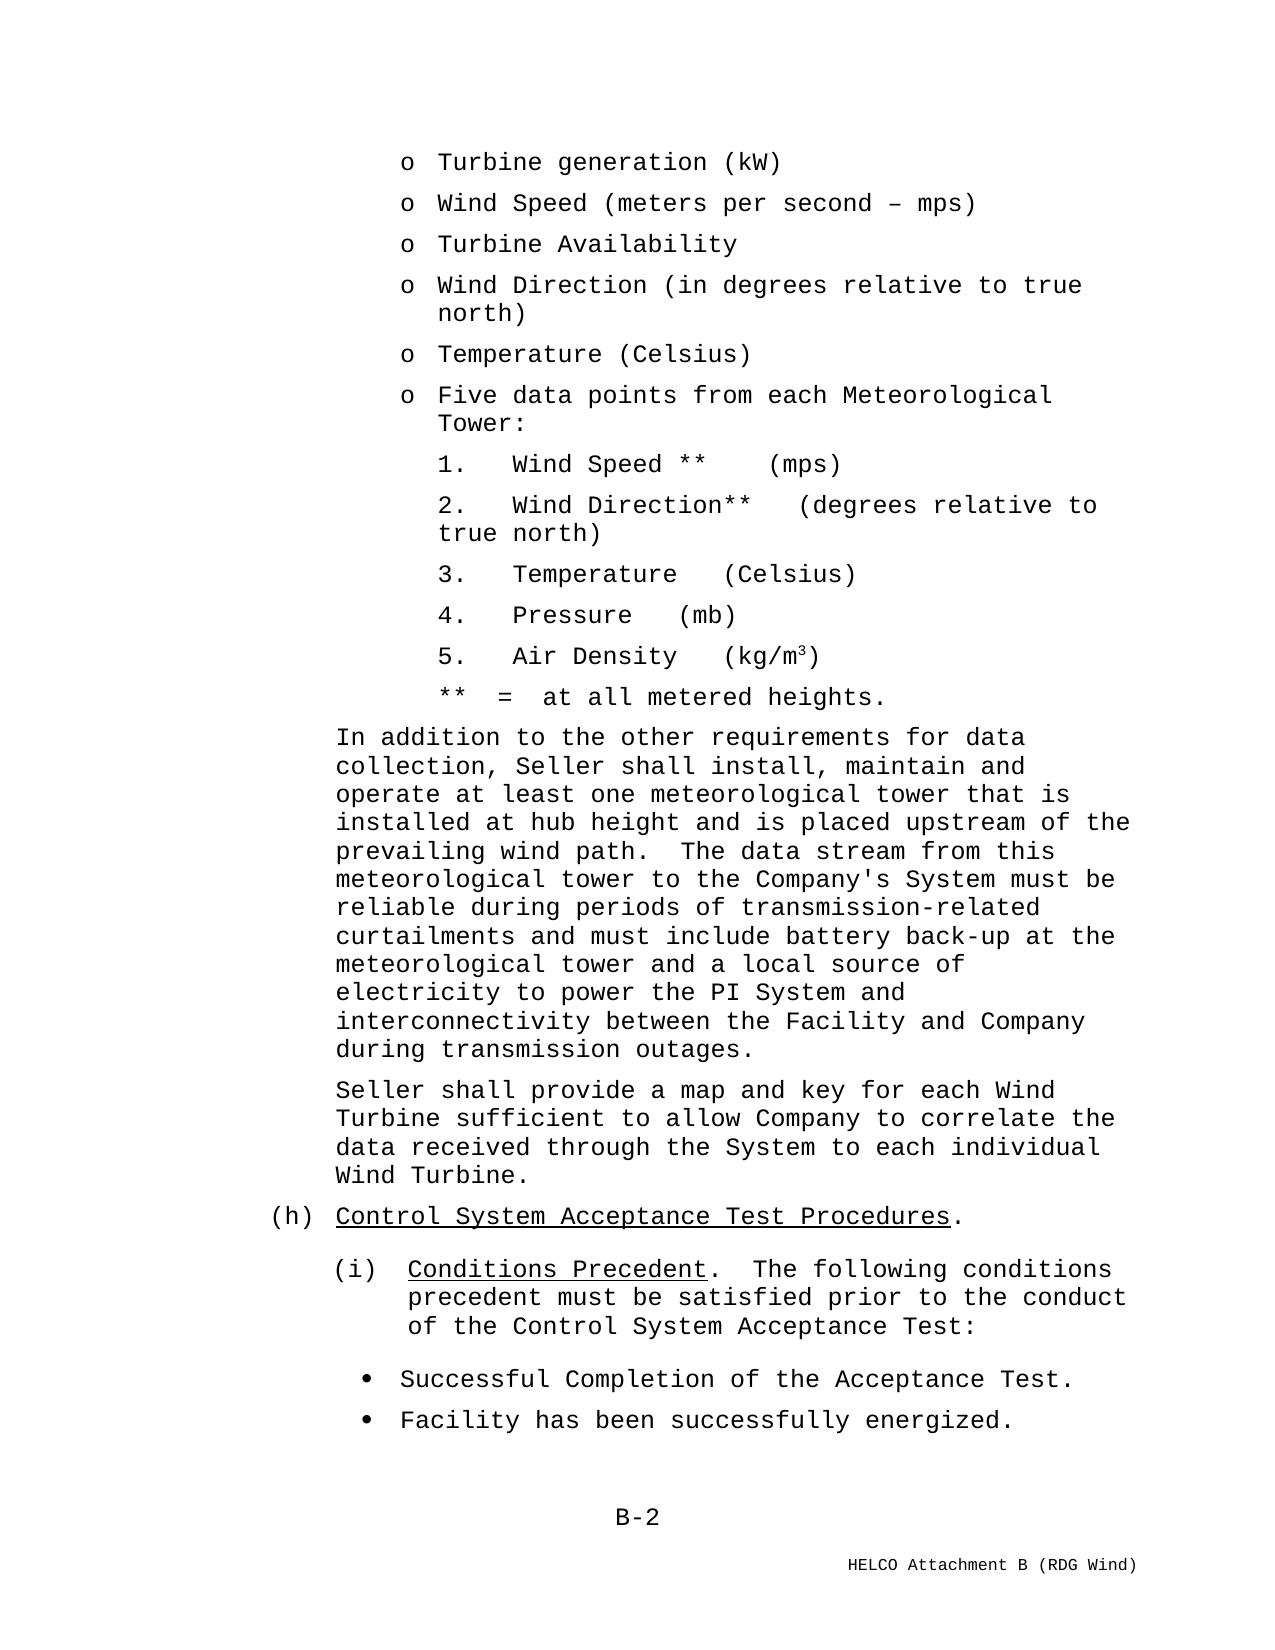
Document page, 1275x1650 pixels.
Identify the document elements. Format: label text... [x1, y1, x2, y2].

text 5. Air Density (kg/m3) [437, 643, 1138, 672]
list Turbine Availability [400, 232, 1138, 260]
text 1. Wind Speed ** (mps) [437, 452, 1138, 480]
list Turbine generation (kW) [400, 150, 1138, 178]
text ** = at all metered heights. [437, 684, 1138, 712]
list Facility has been successfully energized. [362, 1407, 1138, 1436]
text In addition to the other requirements for data collection, Seller shall install, maintain and operate at least one meteorological tower that is installed at hub height and is placed upstream of the prevailing wind path. The data stream from this meteorological tower to the Company's System must be reliable during periods of transmission-related curtailments and must include battery back-up at the meteorological tower and a local source of electricity to power the PI System and interconnectivity between the Facility and Company during transmission outages. [335, 725, 1138, 1065]
list Temperature (Celsius) [400, 342, 1138, 370]
text 2. Wind Direction** (degrees relative to true north) [437, 492, 1138, 549]
text Seller shall provide a map and key for each Wind Turbine sufficient to allow Company to correlate the data received through the System to each individual Wind Turbine. [335, 1077, 1138, 1191]
list Five data points from each Meteorological Tower: [400, 382, 1138, 439]
list Conditions Precedent. The following conditions precedent must be satisfied prior to the conduct of the Control System Acceptance Test: [332, 1257, 1138, 1342]
text (h) Control System Acceptance Test Procedures. [269, 1203, 1138, 1232]
list Successful Completion of the Acceptance Test. [362, 1367, 1138, 1395]
text 3. Temperature (Celsius) [437, 562, 1138, 590]
list Wind Speed (meters per second – mps) [400, 191, 1138, 219]
list Wind Direction (in degrees relative to true north) [400, 272, 1138, 329]
text 4. Pressure (mb) [437, 602, 1138, 631]
